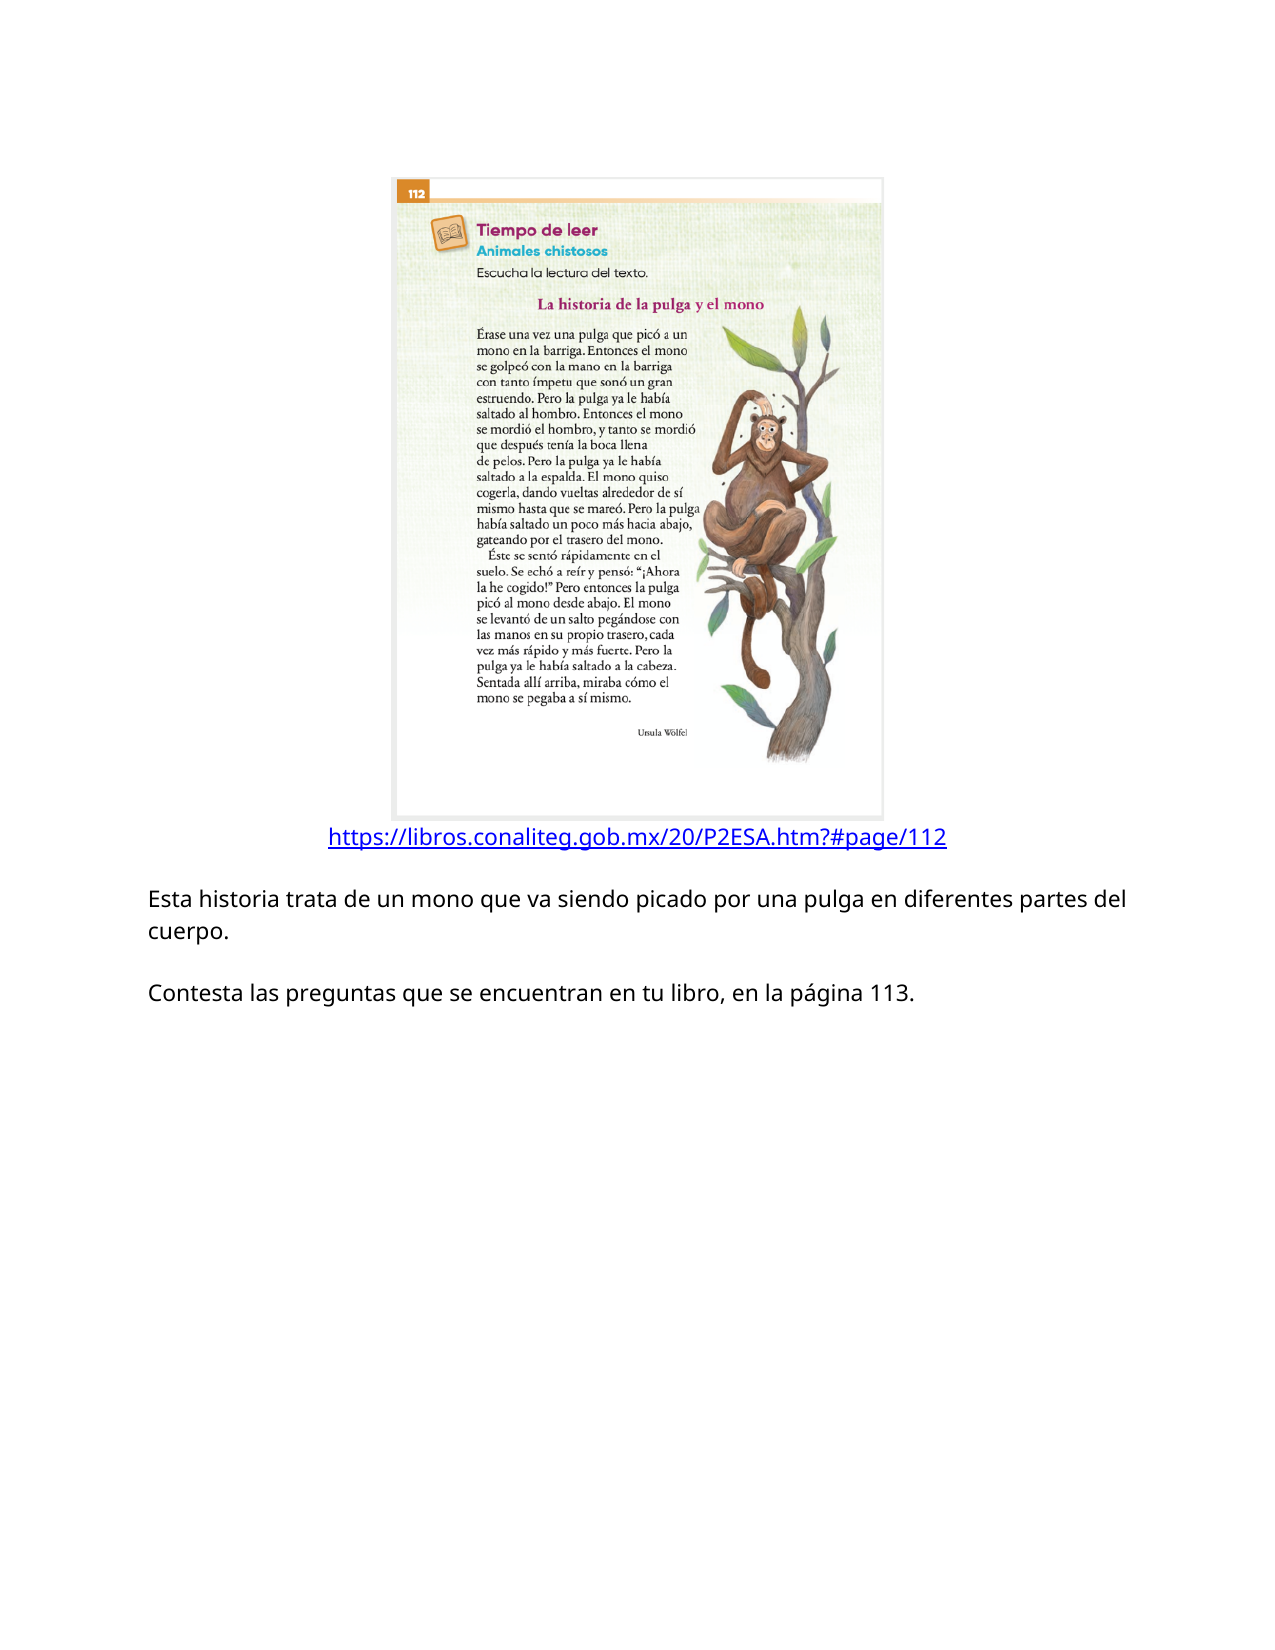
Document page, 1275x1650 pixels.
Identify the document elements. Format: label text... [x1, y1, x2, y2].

text Esta historia trata de un mono que va siendo picado por una pulga en diferentes partes del cuerpo. [148, 883, 1127, 946]
text Contesta las preguntas que se encuentran en tu libro, en la página 113. [148, 977, 1127, 1008]
text https://libros.conaliteg.gob.mx/20/P2ESA.htm?#page/112 [148, 821, 1127, 852]
picture [391, 177, 885, 821]
